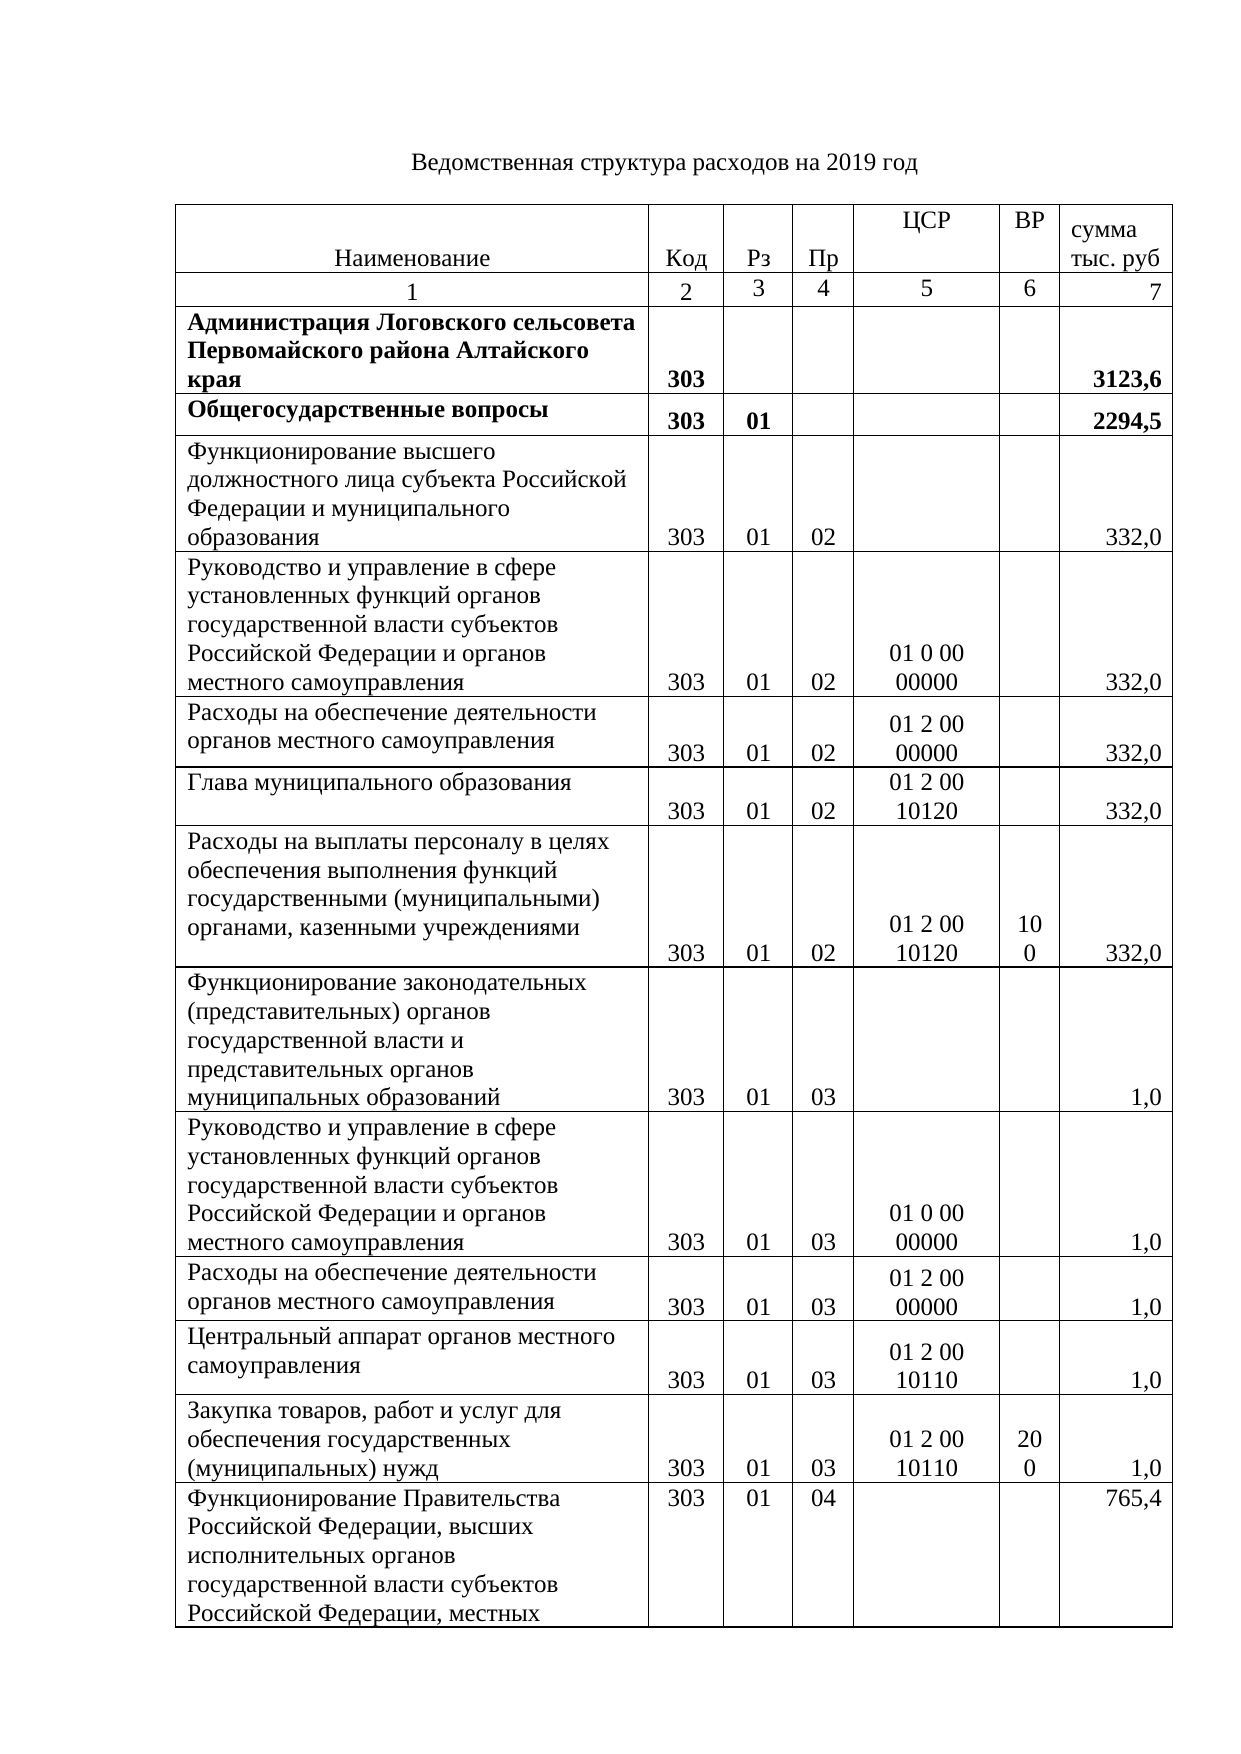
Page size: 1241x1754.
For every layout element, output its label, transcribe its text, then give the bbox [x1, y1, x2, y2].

table_cell [1000, 552, 1059, 696]
table_cell [1000, 307, 1059, 393]
table_cell [854, 1483, 999, 1626]
table_cell [793, 394, 853, 435]
table_cell 03 [793, 1257, 853, 1320]
table_cell Администрация Логовского сельсовета Первомайского района Алтайского края [176, 307, 648, 393]
table_cell [1000, 436, 1059, 551]
table_cell 01 2 00 10110 [854, 1321, 999, 1394]
table_cell 03 [793, 968, 853, 1111]
table_cell 1,0 [1060, 1321, 1172, 1394]
table_cell 01 [724, 826, 792, 966]
table_cell 332,0 [1060, 768, 1172, 825]
table_cell 1,0 [1060, 1112, 1172, 1256]
table_cell 02 [793, 552, 853, 696]
table_cell 303 [649, 1395, 723, 1482]
table_header Код [649, 205, 723, 272]
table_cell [176, 1483, 648, 1626]
table_cell 03 [793, 1321, 853, 1394]
table_cell [793, 307, 853, 393]
table_cell [1000, 394, 1059, 435]
table_cell 303 [649, 1257, 723, 1320]
table_cell 03 [793, 1395, 853, 1482]
table_cell 303 [649, 307, 723, 393]
table_cell 01 [724, 768, 792, 825]
table_cell 01 0 00 00000 [854, 1112, 999, 1256]
table_cell 01 2 00 10120 [854, 768, 999, 825]
table_cell 4 [793, 273, 853, 306]
table_cell 01 [724, 1112, 792, 1256]
table_cell 01 [724, 1483, 792, 1626]
table_cell 3 [724, 273, 792, 306]
table_cell 303 [649, 697, 723, 766]
table_cell 1,0 [1060, 1257, 1172, 1320]
table_cell [1000, 1483, 1059, 1626]
table_header Пр [793, 205, 853, 272]
table_cell 02 [793, 697, 853, 766]
table_cell 01 [724, 697, 792, 766]
table_cell [1000, 1321, 1059, 1394]
table_cell 765,4 [1060, 1483, 1172, 1626]
table_cell [854, 307, 999, 393]
table_header ЦСР [854, 205, 999, 272]
table_cell 5 [854, 273, 999, 306]
table_cell Функционирование высшего должностного лица субъекта Российской Федерации и муниципального образования [176, 436, 648, 551]
table_cell 01 [724, 394, 792, 435]
table_cell 332,0 [1060, 436, 1172, 551]
table_cell 7 [1060, 273, 1172, 306]
table_cell [854, 968, 999, 1111]
table_header Наименование [176, 205, 648, 272]
table_cell 303 [649, 1483, 723, 1626]
table_cell 332,0 [1060, 697, 1172, 766]
table_cell 01 [724, 968, 792, 1111]
table_cell [1000, 768, 1059, 825]
table_cell Глава муниципального образования [176, 768, 648, 825]
table_cell 303 [649, 394, 723, 435]
table_cell 303 [649, 826, 723, 966]
table_cell 200 [1000, 1395, 1059, 1482]
table_cell [1000, 697, 1059, 766]
table_header Рз [724, 205, 792, 272]
table_cell 332,0 [1060, 552, 1172, 696]
table_cell Расходы на обеспечение деятельности органов местного самоуправления [176, 1257, 648, 1320]
table_cell 3123,6 [1060, 307, 1172, 393]
table_cell 01 2 00 10120 [854, 826, 999, 966]
table_header ВР [1000, 205, 1059, 272]
table_cell 01 [724, 1321, 792, 1394]
table_cell [1000, 1257, 1059, 1320]
table_cell 02 [793, 768, 853, 825]
table_cell 303 [649, 1112, 723, 1256]
table_cell 04 [793, 1483, 853, 1626]
table_cell [1000, 1112, 1059, 1256]
table_cell 6 [1000, 273, 1059, 306]
table_cell 2294,5 [1060, 394, 1172, 435]
table_cell 01 [724, 1395, 792, 1482]
table_cell 303 [649, 968, 723, 1111]
table_cell [1000, 968, 1059, 1111]
table_cell 332,0 [1060, 826, 1172, 966]
table_cell Расходы на выплаты персоналу в целях обеспечения выполнения функций государственными (муниципальными) органами, казенными учреждениями [176, 826, 648, 966]
table_cell 303 [649, 768, 723, 825]
table_cell 01 2 00 00000 [854, 697, 999, 766]
table_cell 02 [793, 826, 853, 966]
table_cell 03 [793, 1112, 853, 1256]
table_cell 01 2 00 00000 [854, 1257, 999, 1320]
table_cell 100 [1000, 826, 1059, 966]
table_header сумма тыс. руб [1060, 205, 1172, 272]
table_cell 303 [649, 552, 723, 696]
table_cell [724, 307, 792, 393]
table_cell 01 [724, 1257, 792, 1320]
table_cell 02 [793, 436, 853, 551]
table_cell Функционирование законодательных (представительных) органов государственной власти и представительных органов муниципальных образований [176, 968, 648, 1111]
table_cell Расходы на обеспечение деятельности органов местного самоуправления [176, 697, 648, 766]
table_cell 303 [649, 1321, 723, 1394]
table_cell 01 2 00 10110 [854, 1395, 999, 1482]
table_cell Центральный аппарат органов местного самоуправления [176, 1321, 648, 1394]
table_cell 2 [649, 273, 723, 306]
table_cell 1 [176, 273, 648, 306]
table_cell 1,0 [1060, 968, 1172, 1111]
table_cell [854, 394, 999, 435]
table_cell 01 [724, 552, 792, 696]
table_cell 01 0 00 00000 [854, 552, 999, 696]
table_cell 303 [649, 436, 723, 551]
table_cell 01 [724, 436, 792, 551]
table_cell [854, 436, 999, 551]
text Ведомственная структура расходов на 2019 год [177, 147, 1152, 176]
table_cell Общегосударственные вопросы [176, 394, 648, 435]
table_cell Закупка товаров, работ и услуг для обеспечения государственных (муниципальных) нужд [176, 1395, 648, 1482]
table_cell 1,0 [1060, 1395, 1172, 1482]
